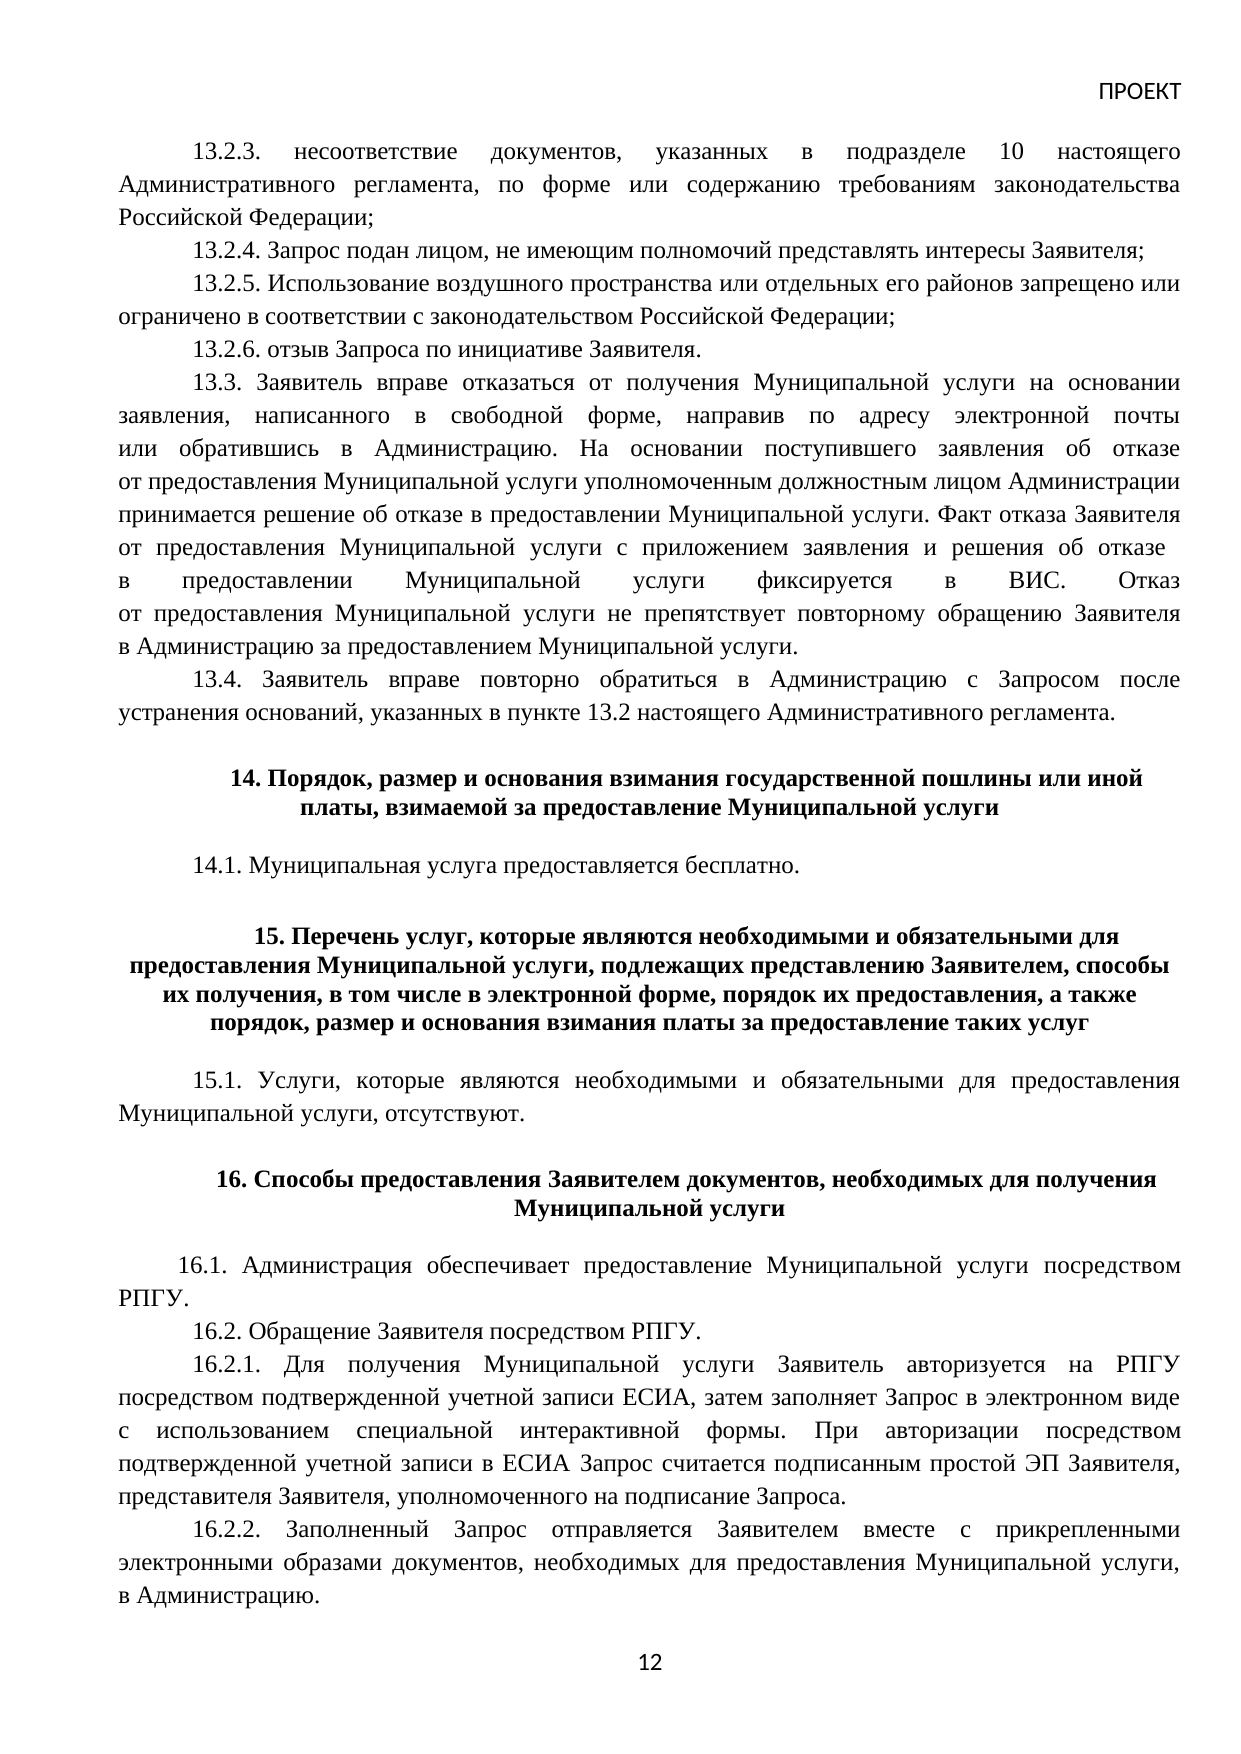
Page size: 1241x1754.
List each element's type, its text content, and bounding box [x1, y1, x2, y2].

text 14.1. Муниципальная услуга предоставляется бесплатно. [118, 850, 1181, 878]
list 13.2.6. отзыв Запроса по инициативе Заявителя. [118, 334, 1181, 363]
text 13.4. Заявитель вправе повторно обратиться в Администрацию с Запросом после устранения оснований, указанных в пункте 13.2 настоящего Административного регламента. [118, 664, 1181, 726]
list 13.2.5. Использование воздушного пространства или отдельных его районов запрещено или ограничено в соответствии с законодательством Российской Федерации; [118, 268, 1181, 330]
text 16.1. Администрация обеспечивает предоставление Муниципальной услуги посредством РПГУ. [118, 1250, 1181, 1312]
list 13.2.3. несоответствие документов, указанных в подразделе 10 настоящего Административного регламента, по форме или содержанию требованиям законодательства Российской Федерации; [118, 136, 1181, 231]
text 15.1. Услуги, которые являются необходимыми и обязательными для предоставления Муниципальной услуги, отсутствуют. [118, 1065, 1181, 1127]
list 13.3. Заявитель вправе отказаться от получения Муниципальной услуги на основании заявления, написанного в свободной форме, направив по адресу электронной почты или обратившись в Администрацию. На основании поступившего заявления об отказе от предоставления Муниципальной услуги уполномоченным должностным лицом Администрации принимается решение об отказе в предоставлении Муниципальной услуги. Факт отказа Заявителя от предоставления Муниципальной услуги с приложением заявления и решения об отказе в предоставлении Муниципальной услуги фиксируется в ВИС. Отказ от предоставления Муниципальной услуги не препятствует повторному обращению Заявителя в Администрацию за предоставлением Муниципальной услуги. [118, 367, 1181, 660]
text 16. Способы предоставления Заявителем документов, необходимых для получения Муниципальной услуги [118, 1164, 1181, 1250]
text 16.2. Обращение Заявителя посредством РПГУ. [118, 1316, 1181, 1345]
text 15. Перечень услуг, которые являются необходимыми и обязательными для предоставления Муниципальной услуги, подлежащих представлению Заявителем, способы их получения, в том числе в электронной форме, порядок их предоставления, а также порядок, размер и основания взимания платы за предоставление таких услуг [118, 921, 1181, 1065]
text 14. Порядок, размер и основания взимания государственной пошлины или иной платы, взимаемой за предоставление Муниципальной услуги [118, 763, 1181, 850]
text 16.2.2. Заполненный Запрос отправляется Заявителем вместе с прикрепленными электронными образами документов, необходимых для предоставления Муниципальной услуги, в Администрацию. [118, 1514, 1181, 1609]
text 16.2.1. Для получения Муниципальной услуги Заявитель авторизуется на РПГУ посредством подтвержденной учетной записи ЕСИА, затем заполняет Запрос в электронном виде с использованием специальной интерактивной формы. При авторизации посредством подтвержденной учетной записи в ЕСИА Запрос считается подписанным простой ЭП Заявителя, представителя Заявителя, уполномоченного на подписание Запроса. [118, 1349, 1181, 1510]
list 13.2.4. Запрос подан лицом, не имеющим полномочий представлять интересы Заявителя; [118, 235, 1181, 264]
